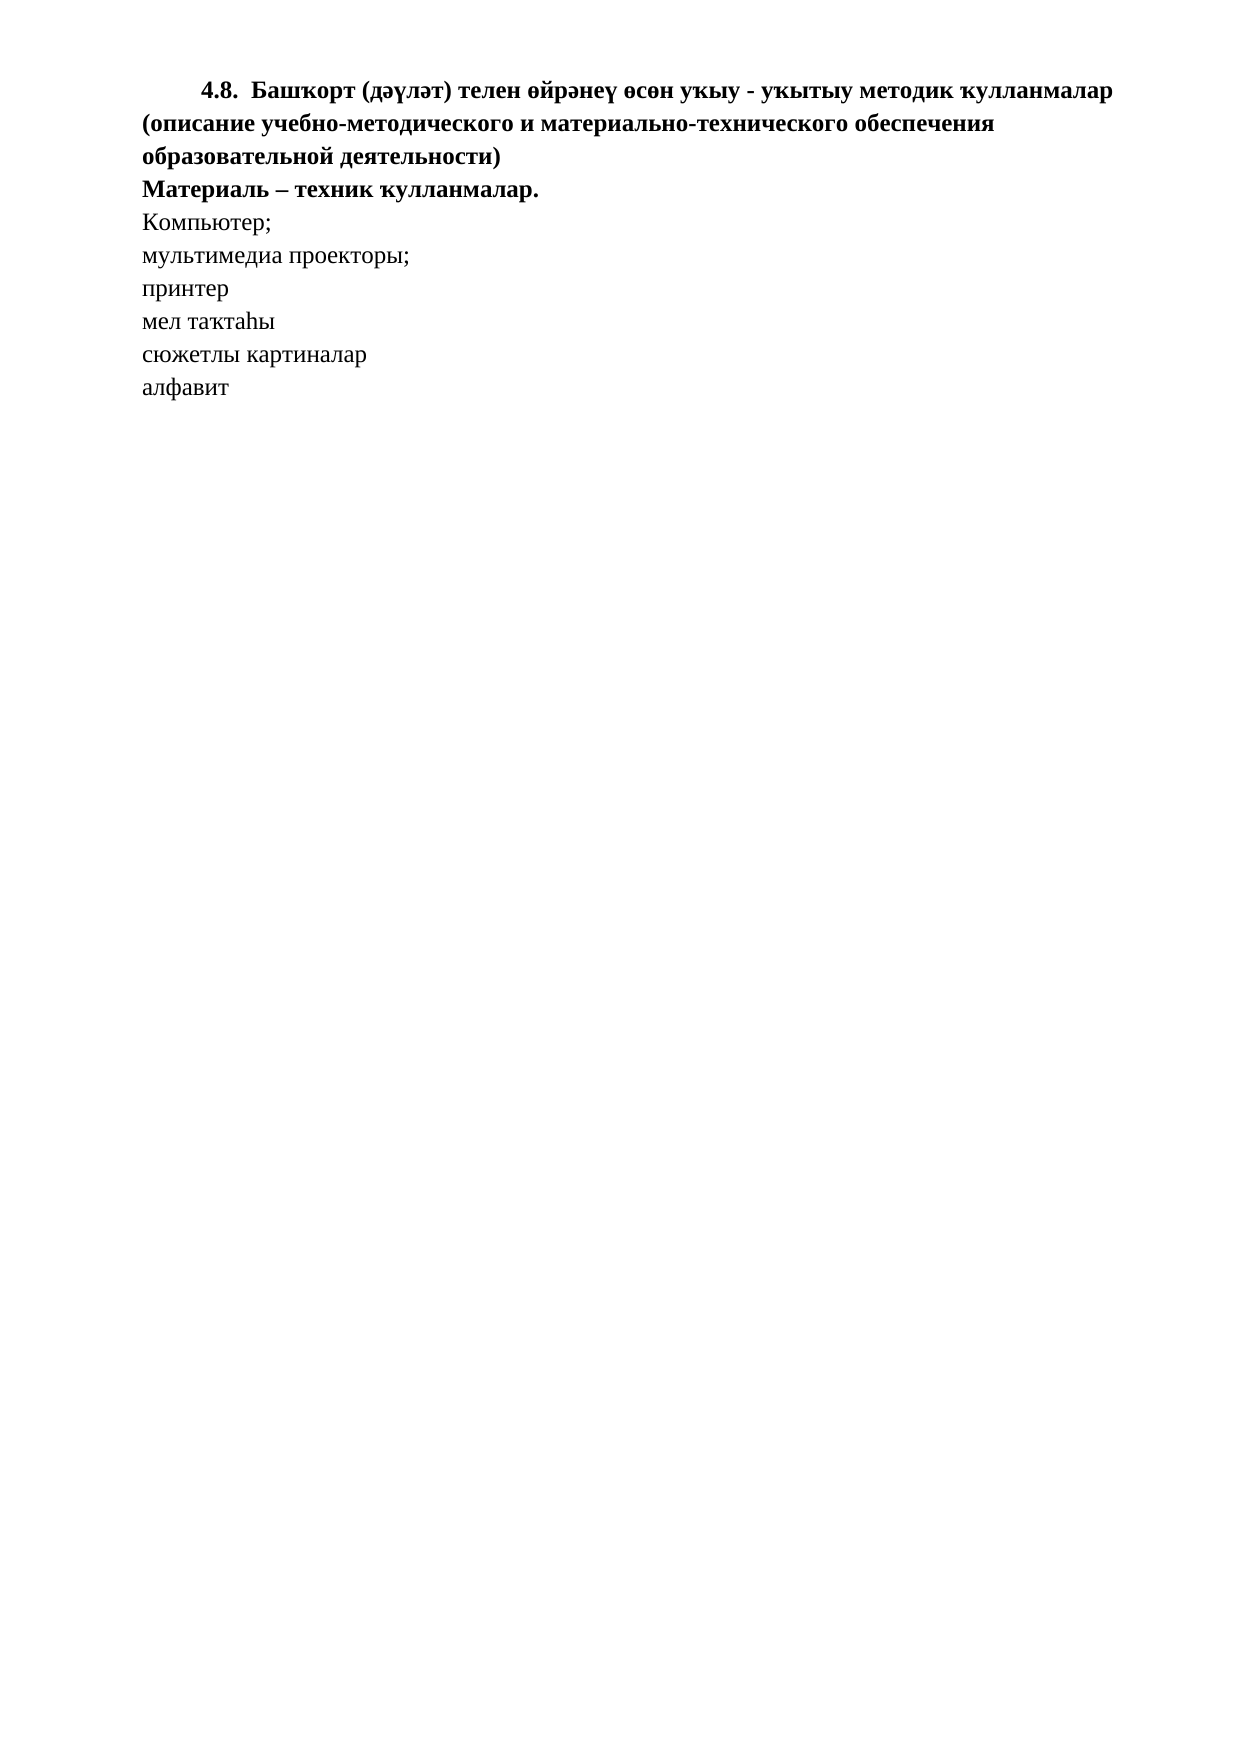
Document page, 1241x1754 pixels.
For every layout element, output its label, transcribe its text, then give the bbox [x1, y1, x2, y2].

text Материаль – техник ҡулланмалар. [142, 174, 1165, 203]
text мел таҡтаһы [142, 306, 1165, 335]
text сюжетлы картиналар [142, 339, 1165, 368]
text мультимедиа проекторы; [142, 240, 1165, 269]
text принтер [142, 273, 1165, 302]
text Компьютер; [142, 207, 1165, 236]
text алфавит [142, 372, 1165, 401]
text 4.8. Башҡорт (дәүләт) телен өйрәнеү өсөн уҡыу - уҡытыу методик ҡулланмалар [201, 75, 1165, 104]
text (описание учебно-методического и материально-технического обеспечения образовательной деятельности) [142, 108, 1165, 170]
